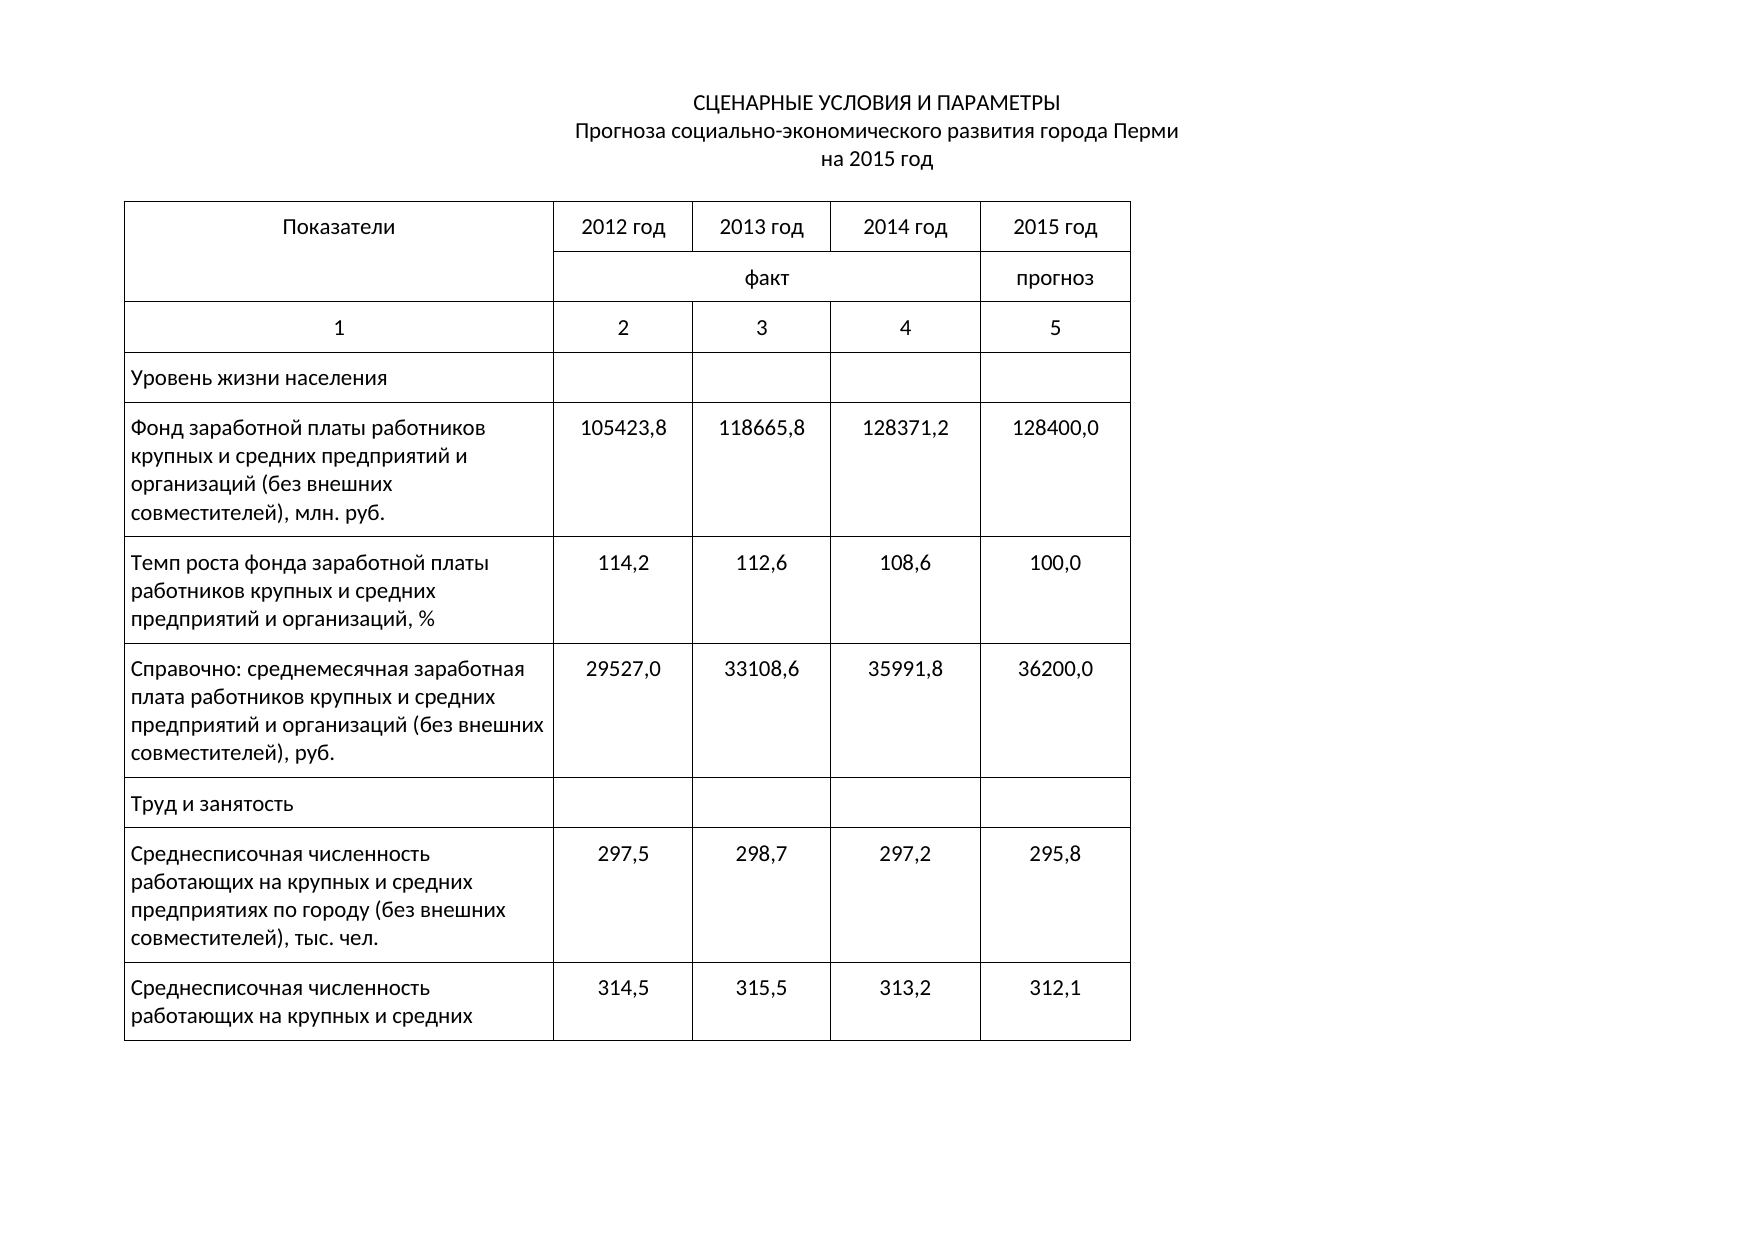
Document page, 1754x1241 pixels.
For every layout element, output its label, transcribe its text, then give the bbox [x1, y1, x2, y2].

text на 2015 год [118, 144, 1636, 173]
table_cell 36200,0 [981, 644, 1130, 777]
text Прогноза социально-экономического развития города Перми [118, 117, 1636, 144]
table_cell Среднесписочная численность работающих на крупных и средних предприятиях по городу (без внешних совместителей), тыс. чел. [125, 828, 553, 962]
table_cell [981, 353, 1130, 402]
table_cell Справочно: среднемесячная заработная плата работников крупных и средних предприятий и организаций (без внешних совместителей), руб. [125, 644, 553, 777]
table_cell 298,7 [693, 828, 830, 962]
table_cell 118665,8 [693, 403, 830, 536]
table_cell 297,2 [831, 828, 980, 962]
table_cell 128371,2 [831, 403, 980, 536]
table_cell 2 [554, 302, 692, 352]
table_cell 29527,0 [554, 644, 692, 777]
table_header Показатели [125, 202, 553, 301]
table_cell 105423,8 [554, 403, 692, 536]
table_cell 128400,0 [981, 403, 1130, 536]
table_cell 100,0 [981, 537, 1130, 643]
table_header 2012 год [554, 202, 692, 251]
table_cell [693, 353, 830, 402]
table_cell 35991,8 [831, 644, 980, 777]
table_cell Труд и занятость [125, 778, 553, 827]
table_cell 108,6 [831, 537, 980, 643]
table_cell 312,1 [981, 963, 1130, 1040]
table_cell 114,2 [554, 537, 692, 643]
table_cell [831, 353, 980, 402]
table_cell [554, 353, 692, 402]
table_cell 314,5 [554, 963, 692, 1040]
table_cell [981, 778, 1130, 827]
table_cell 112,6 [693, 537, 830, 643]
table_cell 297,5 [554, 828, 692, 962]
table_header 2013 год [693, 202, 830, 251]
table_cell 33108,6 [693, 644, 830, 777]
table_cell 5 [981, 302, 1130, 352]
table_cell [125, 963, 553, 1040]
table_cell 1 [125, 302, 553, 352]
text СЦЕНАРНЫЕ УСЛОВИЯ И ПАРАМЕТРЫ [118, 88, 1636, 117]
table_header 2014 год [831, 202, 980, 251]
table_cell 4 [831, 302, 980, 352]
table_header 2015 год [981, 202, 1130, 251]
table_cell Уровень жизни населения [125, 353, 553, 402]
table_cell [693, 778, 830, 827]
table_cell 315,5 [693, 963, 830, 1040]
table_cell Фонд заработной платы работников крупных и средних предприятий и организаций (без внешних совместителей), млн. руб. [125, 403, 553, 536]
table_cell [554, 778, 692, 827]
table_cell 295,8 [981, 828, 1130, 962]
table_cell прогноз [981, 252, 1130, 301]
table_cell [831, 778, 980, 827]
table_cell 313,2 [831, 963, 980, 1040]
table_cell 3 [693, 302, 830, 352]
table_cell факт [554, 252, 980, 301]
table_cell Темп роста фонда заработной платы работников крупных и средних предприятий и организаций, % [125, 537, 553, 643]
